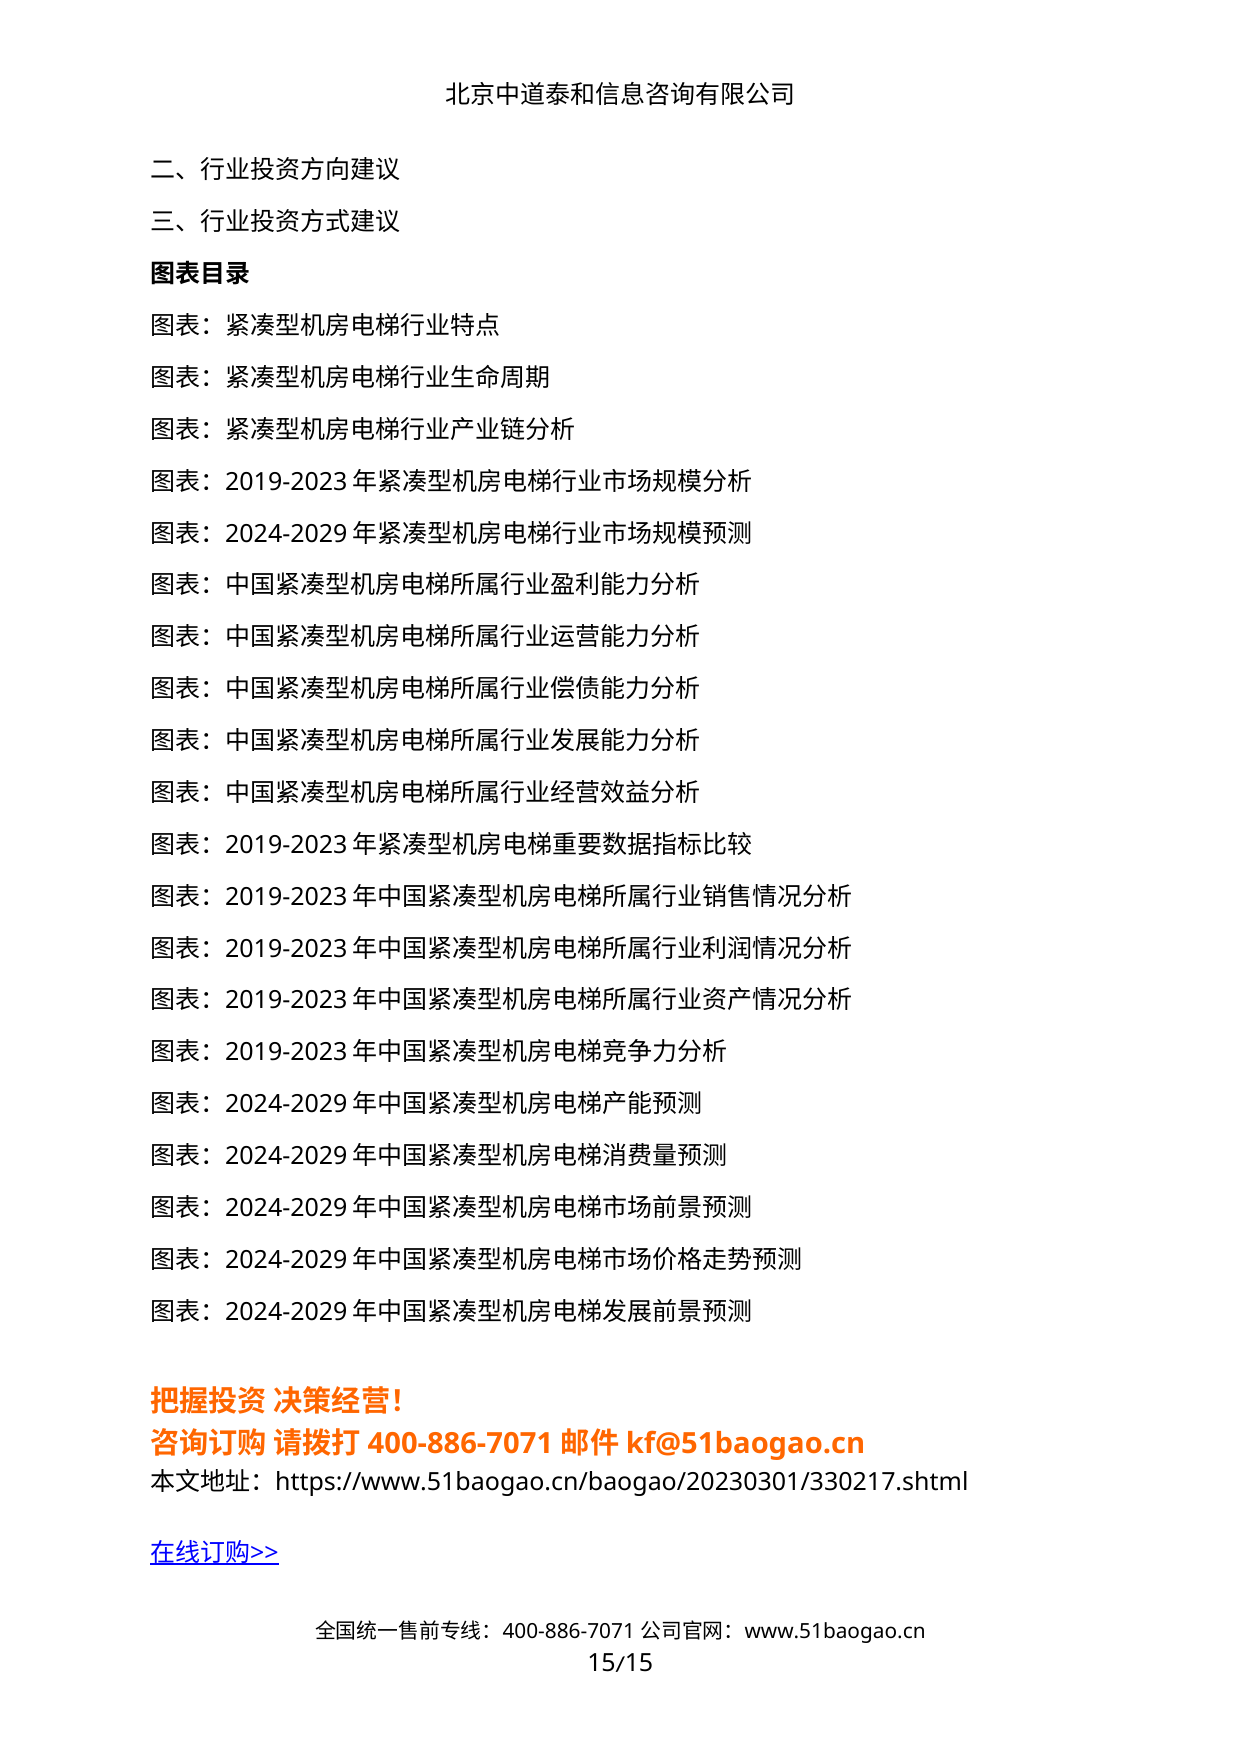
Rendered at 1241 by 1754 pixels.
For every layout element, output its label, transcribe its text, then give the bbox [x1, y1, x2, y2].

text 图表：2019-2023年中国紧凑型机房电梯所属行业资产情况分析 [150, 980, 1090, 1016]
text 图表：紧凑型机房电梯行业生命周期 [150, 357, 1090, 394]
text 把握投资 决策经营！咨询订购 请拨打 400-886-7071 邮件 kf@51baogao.cn本文地址：https://www.51baogao.cn/baogao/20230301/330217.shtml [150, 1343, 1090, 1498]
text 图表：中国紧凑型机房电梯所属行业发展能力分析 [150, 721, 1090, 757]
text 图表：2024-2029年中国紧凑型机房电梯市场前景预测 [150, 1187, 1090, 1224]
text 图表：2024-2029年中国紧凑型机房电梯产能预测 [150, 1084, 1090, 1120]
text 图表：中国紧凑型机房电梯所属行业运营能力分析 [150, 617, 1090, 653]
text 图表：紧凑型机房电梯行业特点 [150, 306, 1090, 342]
text 图表目录 [150, 254, 1090, 290]
text 图表：2024-2029年紧凑型机房电梯行业市场规模预测 [150, 513, 1090, 549]
text 图表：2019-2023年中国紧凑型机房电梯所属行业利润情况分析 [150, 928, 1090, 964]
text 图表：中国紧凑型机房电梯所属行业经营效益分析 [150, 772, 1090, 809]
text 图表：中国紧凑型机房电梯所属行业盈利能力分析 [150, 565, 1090, 601]
text 图表：2019-2023年中国紧凑型机房电梯所属行业销售情况分析 [150, 876, 1090, 912]
text 图表：2024-2029年中国紧凑型机房电梯消费量预测 [150, 1136, 1090, 1172]
text 三、行业投资方式建议 [150, 202, 1090, 238]
text 在线订购>> [150, 1498, 1090, 1568]
text 图表：2019-2023年紧凑型机房电梯重要数据指标比较 [150, 824, 1090, 861]
text 图表：2024-2029年中国紧凑型机房电梯发展前景预测 [150, 1291, 1090, 1327]
text 图表：中国紧凑型机房电梯所属行业偿债能力分析 [150, 669, 1090, 705]
text 图表：2024-2029年中国紧凑型机房电梯市场价格走势预测 [150, 1239, 1090, 1276]
text 二、行业投资方向建议 [150, 150, 1090, 186]
text 图表：紧凑型机房电梯行业产业链分析 [150, 409, 1090, 446]
text 图表：2019-2023年中国紧凑型机房电梯竞争力分析 [150, 1032, 1090, 1068]
text 图表：2019-2023年紧凑型机房电梯行业市场规模分析 [150, 461, 1090, 497]
